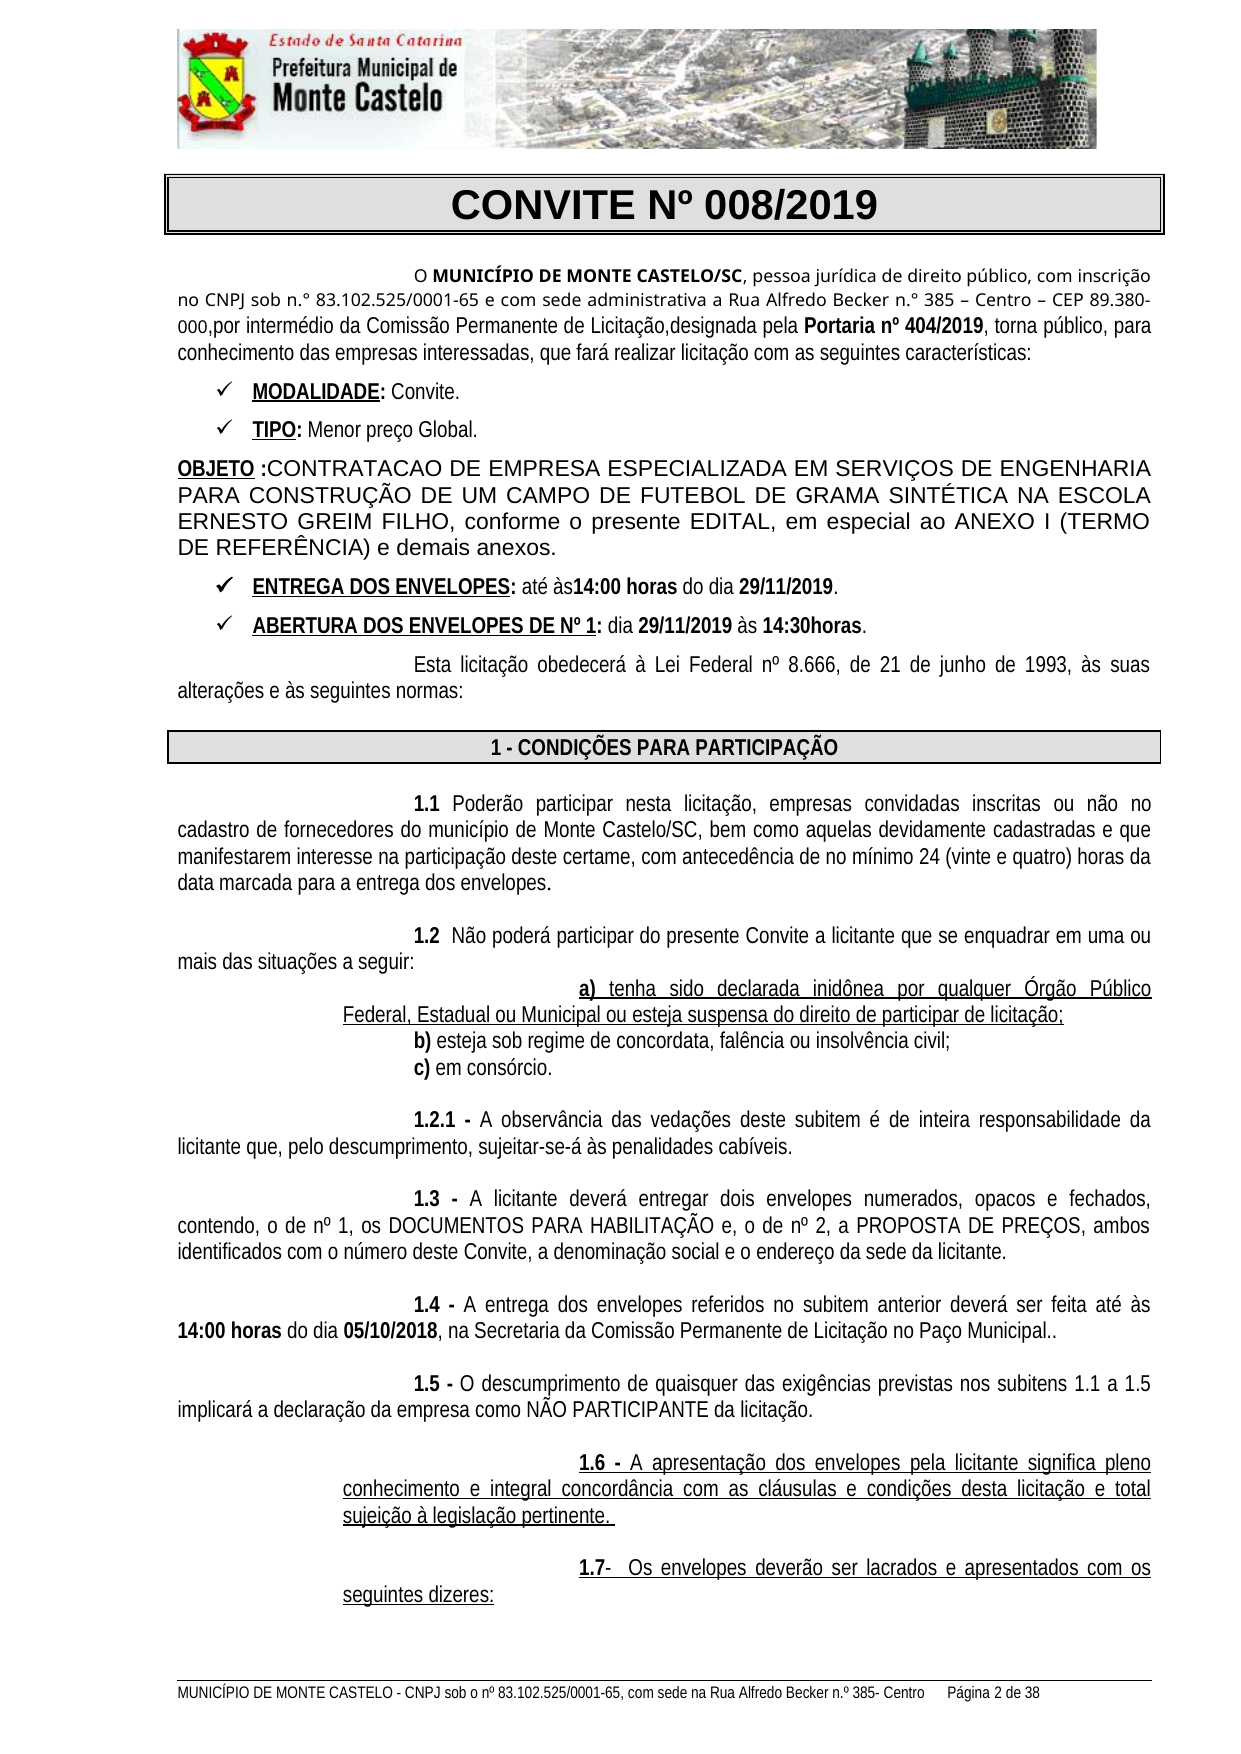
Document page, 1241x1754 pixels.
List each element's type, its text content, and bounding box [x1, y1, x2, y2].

text 1 - CONDIÇÕES PARA PARTICIPAÇÃO [169, 732, 1160, 762]
text O MUNICÍPIO DE MONTE CASTELO/SC, pessoa jurídica de direito público, com inscrição no CNPJ sob n.° 83.102.525/0001-65 e com sede administrativa a Rua Alfredo Becker n.° 385 – Centro – CEP 89.380-000,por intermédio da Comissão Permanente de Licitação,designada pela Portaria nº 404/2019, torna público, para conhecimento das empresas interessadas, que fará realizar licitação com as seguintes características: [177, 264, 1152, 365]
text 1.3 - A licitante deverá entregar dois envelopes numerados, opacos e fechados, contendo, o de nº 1, os DOCUMENTOS PARA HABILITAÇÃO e, o de nº PROPOSTA DE PREÇOS, ambos identificados com o número deste Convite, a denominação social e o endereço da sede da licitante. [177, 1185, 1152, 1264]
text 1.6 - A apresentação dos envelopes pela licitante significa pleno conhecimento e integral concordância com as cláusulas e condições desta licitação e total sujeição à legislação pertinente. [343, 1449, 1152, 1528]
text c) em consórcio. [177, 1054, 1152, 1080]
list TIPO: Menor preço Global. [215, 416, 1152, 443]
text 1.2.1 - A observância das vedações deste subitem é de inteira responsabilidade da licitante que, pelo descumprimento, sujeitar-se-á às penalidades cabíveis. [177, 1106, 1152, 1159]
list ENTREGA DOS ENVELOPES: até às14:00 horas do dia 29/11/2019. [215, 573, 1152, 599]
text 1.4 - A entrega dos envelopes referidos no subitem anterior deverá ser feita até às 14:00 horas do dia 05/10/2018, na Secretaria da Comissão Permanente de Licitação no Paço Municipal.. [177, 1291, 1152, 1343]
text Esta licitação obedecerá à Lei Federal nº 8.666, de 21 de junho de 1993, às suas alterações e às seguintes normas: [177, 651, 1152, 704]
text OBJETO :CONTRATACAO DE EMPRESA ESPECIALIZADA EM SERVIÇOS DE ENGENHARIA PARA CONSTRUÇÃO DE UM CAMPO DE FUTEBOL DE GRAMA SINTÉTICA NA ESCOLA ERNESTO GREIM FILHO, conforme o presente EDITAL, em especial ao ANEXO I (TERMO DE REFERÊNCIA) e demais anexos. [177, 455, 1152, 561]
list MODALIDADE: Convite. [215, 378, 1152, 404]
text 1.2 ­ Não poderá participar do presente Convite a licitante que se enquadrar em uma ou mais das situações a seguir: [177, 922, 1152, 974]
text 1.7- Os envelopes deverão ser lacrados e apresentados com os seguintes dizeres: [343, 1554, 1152, 1607]
text 1.1 ­Poderão participar nesta licitação, empresas convidadas inscritas ou não no cadastro de fornecedores do município de Monte Castelo/SC, bem como aquelas devidamente cadastradas e que manifestarem interesse na participação deste certame, com antecedência de no mínimo 24 (vinte e quatro) horas da data marcada para a entrega dos envelopes. [177, 790, 1152, 896]
text 1.5 - O descumprimento de quaisquer das exigências previstas nos subitens 1.5 implicará a declaração da empresa como NÃO PARTICIPANTE da licitação. [177, 1370, 1152, 1423]
text b) esteja sob regime de concordata, falência ou insolvência civil; [177, 1027, 1152, 1054]
text a) tenha sido declarada inidônea por qualquer Órgão Público Federal, Estadual ou Municipal ou esteja suspensa do direito de participar de licitação; [343, 974, 1152, 1027]
list ABERTURA DOS ENVELOPES DE Nº 1: dia 29/11/2019 às 14:30horas. [215, 612, 1152, 638]
picture [177, 29, 1097, 149]
